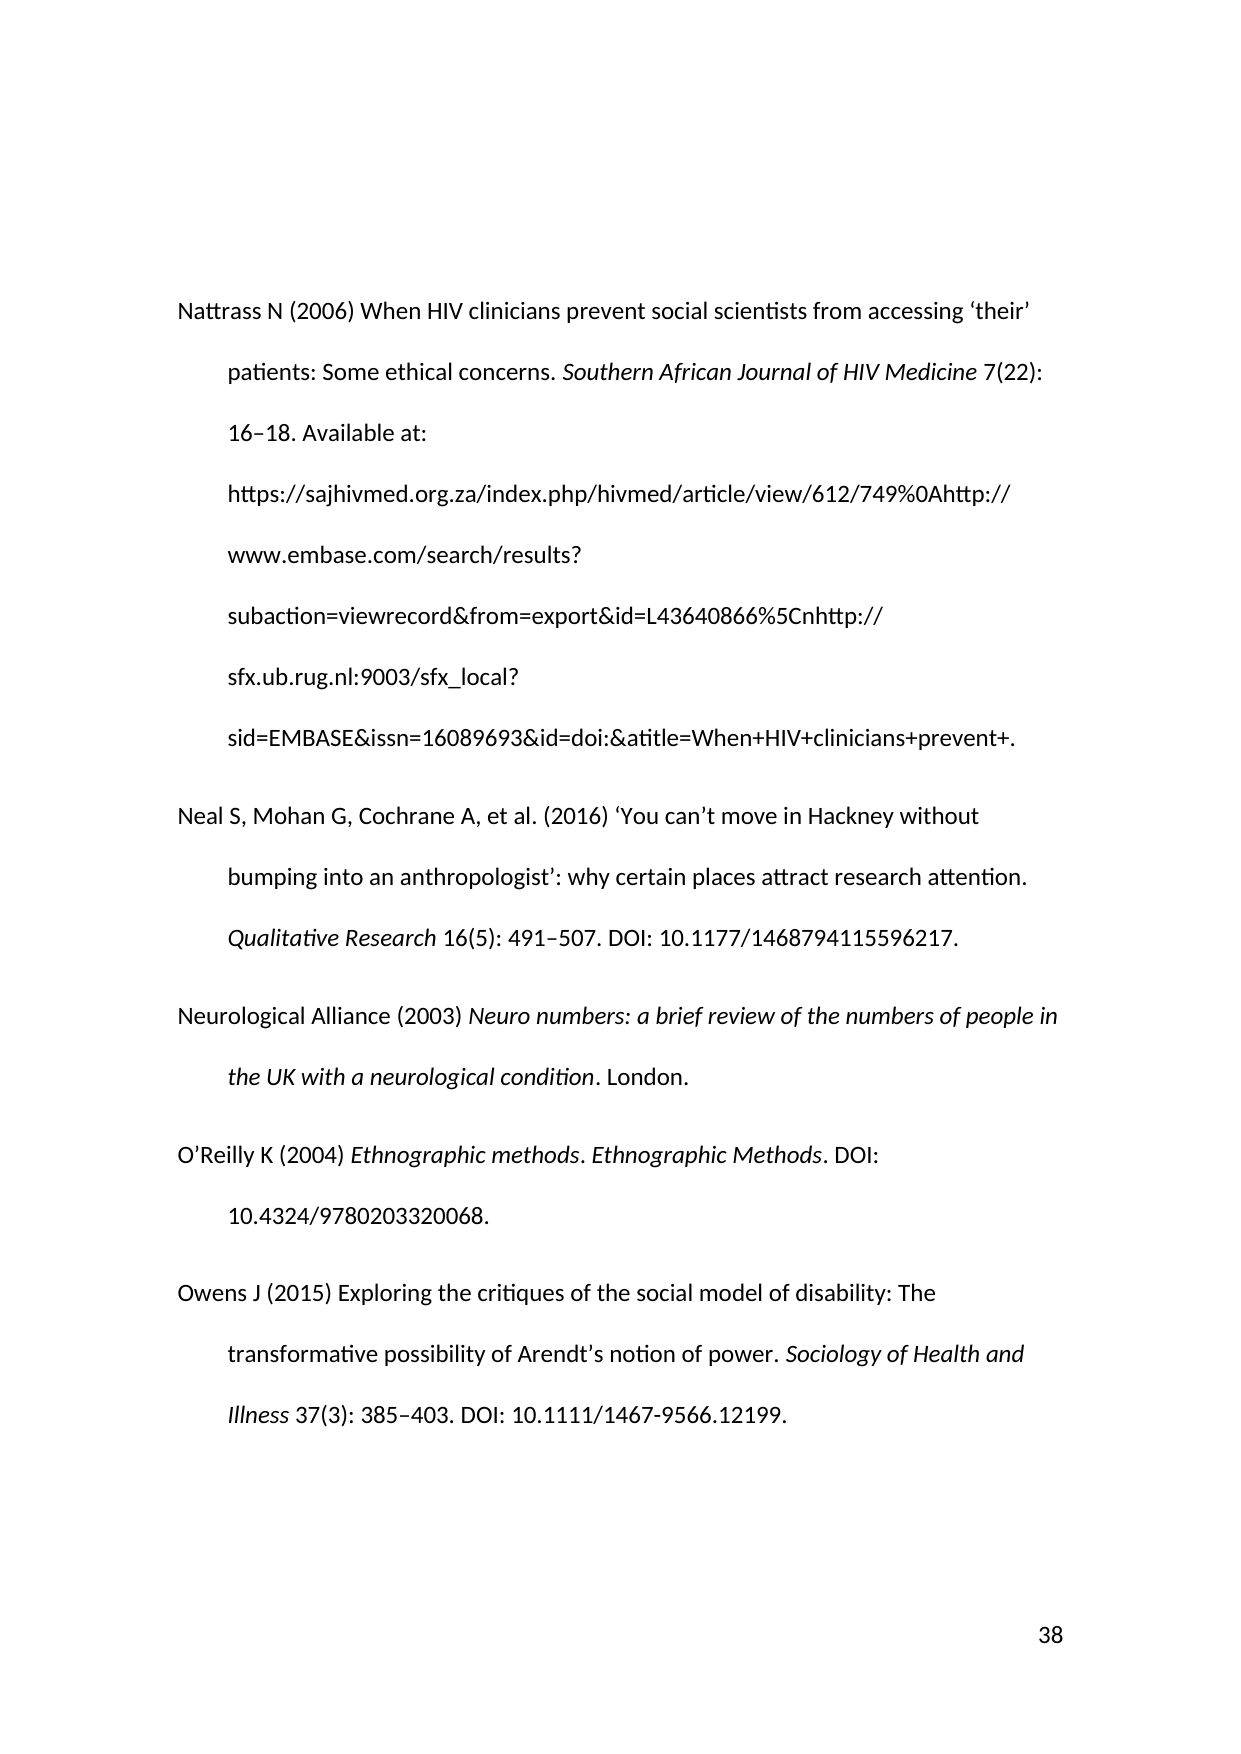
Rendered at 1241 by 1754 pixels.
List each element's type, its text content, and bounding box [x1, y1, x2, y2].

text Owens J (2015) Exploring the critiques of the social model of disability: The transformative possibility of Arendt’s notion of power. Sociology of Health and Illness 37(3): 385–403. DOI: 10.1111/1467-9566.12199. [177, 1278, 1063, 1430]
text Nattrass N (2006) When HIV clinicians prevent social scientists from accessing ‘their’ patients: Some ethical concerns. Southern African Journal of HIV Medicine 7(22): 16–18. Available at: https://sajhivmed.org.za/index.php/hivmed/article/view/612/749%0Ahttp://www.embase.com/search/results?subaction=viewrecord&from=export&id=L43640866%5Cnhttp://sfx.ub.rug.nl:9003/sfx_local?sid=EMBASE&issn=16089693&id=doi:&atitle=When+HIV+clinicians+prevent+. [177, 295, 1063, 753]
text Neurological Alliance (2003) Neuro numbers: a brief review of the numbers of people in the UK with a neurological condition. London. [177, 1000, 1063, 1092]
text Neal S, Mohan G, Cochrane A, et al. (2016) ‘You can’t move in Hackney without bumping into an anthropologist’: why certain places attract research attention. Qualitative Research 16(5): 491–507. DOI: 10.1177/1468794115596217. [177, 800, 1063, 953]
text O’Reilly K (2004) Ethnographic methods. Ethnographic Methods. DOI: 10.4324/9780203320068. [177, 1139, 1063, 1230]
